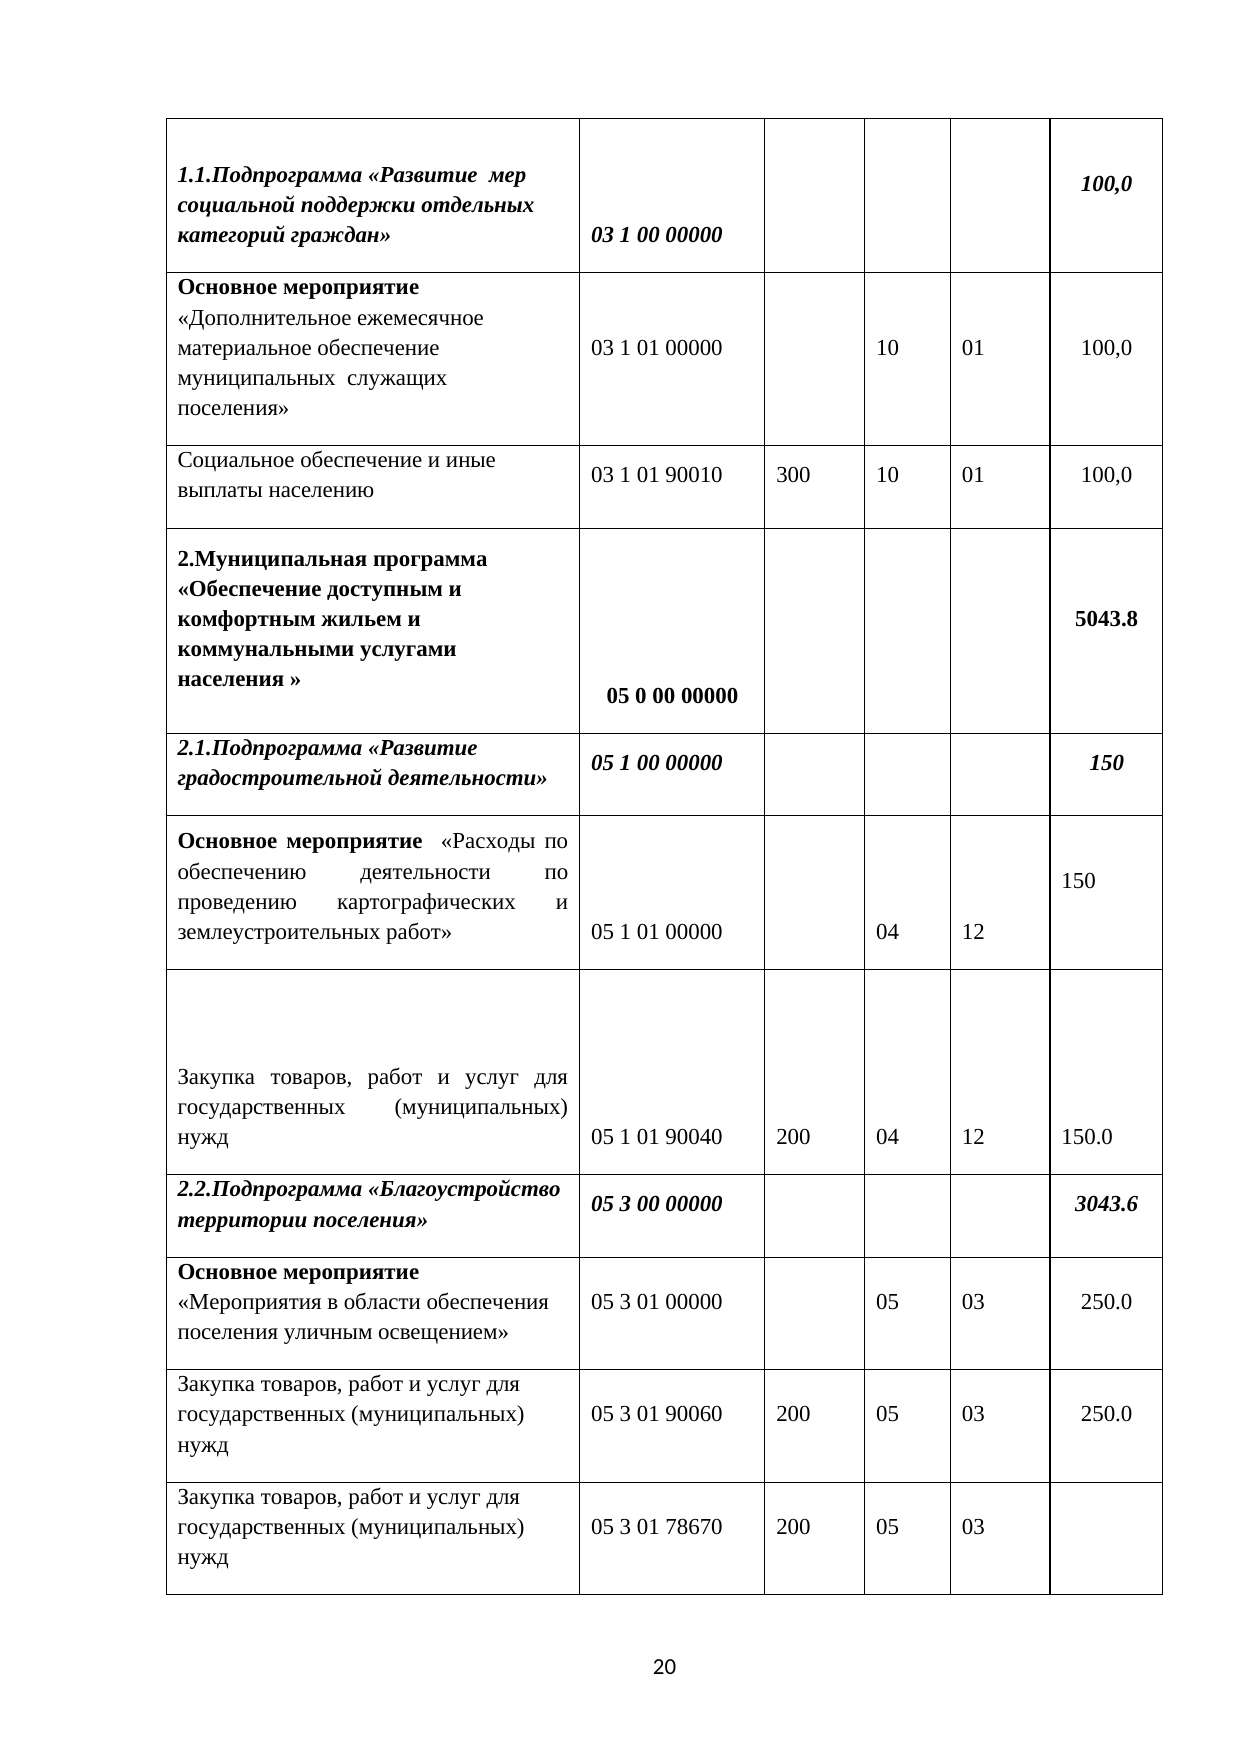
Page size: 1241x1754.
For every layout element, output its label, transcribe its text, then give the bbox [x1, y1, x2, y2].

table_cell 250.0 [1051, 1370, 1162, 1482]
table_cell Основное мероприятие «Дополнительное ежемесячное материальное обеспечение муниципальных служащих поселения» [167, 273, 579, 445]
table_cell 03 [951, 1258, 1049, 1369]
table_cell [951, 734, 1049, 815]
table_cell 01 [951, 273, 1049, 445]
table_cell [765, 816, 864, 969]
table_cell 03 1 01 00000 [580, 273, 764, 445]
table_cell Закупка товаров, работ и услуг для государственных (муниципальных) нужд [167, 1483, 579, 1594]
table_cell 12 [951, 970, 1049, 1174]
table_cell Социальное обеспечение и иные выплаты населению [167, 446, 579, 527]
table_cell [765, 529, 864, 733]
table_cell 3043.6 [1051, 1175, 1162, 1257]
table_cell 150 [1051, 816, 1162, 969]
table_cell 05 1 01 90040 [580, 970, 764, 1174]
table_cell Закупка товаров, работ и услуг для государственных (муниципальных) нужд [167, 1370, 579, 1482]
table_cell 03 [951, 1370, 1049, 1482]
table_cell 03 [951, 1483, 1049, 1594]
table_cell 05 [865, 1483, 950, 1594]
table_cell 2.2.Подпрограмма «Благоустройство территории поселения» [167, 1175, 579, 1257]
table_cell 200 [765, 970, 864, 1174]
table_cell 100,0 [1051, 446, 1162, 527]
table_cell 200 [765, 1370, 864, 1482]
table_cell [865, 119, 950, 272]
table_cell 04 [865, 816, 950, 969]
table_cell 300 [765, 446, 864, 527]
table_cell 250.0 [1051, 1258, 1162, 1369]
table_cell 05 3 01 78670 [580, 1483, 764, 1594]
table_cell Закупка товаров, работ и услуг для государственных (муниципальных) нужд [167, 970, 579, 1174]
table_cell 05 1 01 00000 [580, 816, 764, 969]
table_cell Основное мероприятие «Расходы по обеспечению деятельности по проведению картографических и землеустроительных работ» [167, 816, 579, 969]
table_cell [865, 1175, 950, 1257]
table_cell [1051, 1483, 1162, 1594]
table_cell Основное мероприятие «Мероприятия в области обеспечения поселения уличным освещением» [167, 1258, 579, 1369]
table_cell [865, 734, 950, 815]
table_cell [765, 119, 864, 272]
table_cell 01 [951, 446, 1049, 527]
table_cell 2.Муниципальная программа «Обеспечение доступным и комфортным жильем и коммунальными услугами населения » [167, 529, 579, 733]
table_cell [765, 1258, 864, 1369]
table_cell 05 3 00 00000 [580, 1175, 764, 1257]
table_cell 5043.8 [1051, 529, 1162, 733]
table_cell [765, 734, 864, 815]
table_cell 05 [865, 1370, 950, 1482]
table_cell [951, 529, 1049, 733]
table_cell 05 0 00 00000 [580, 529, 764, 733]
table_cell [865, 529, 950, 733]
table_cell 05 3 01 90060 [580, 1370, 764, 1482]
table_cell [951, 1175, 1049, 1257]
table_cell [951, 119, 1049, 272]
table_cell 03 1 01 90010 [580, 446, 764, 527]
table_cell 100,0 [1051, 119, 1162, 272]
table_cell [765, 273, 864, 445]
table_cell 1.1.Подпрограмма «Развитие мер социальной поддержки отдельных категорий граждан» [167, 119, 579, 272]
table_cell 10 [865, 446, 950, 527]
table_cell 10 [865, 273, 950, 445]
table_cell 200 [765, 1483, 864, 1594]
table_cell 100,0 [1051, 273, 1162, 445]
table_cell 2.1.Подпрограмма «Развитие градостроительной деятельности» [167, 734, 579, 815]
table_cell 150 [1051, 734, 1162, 815]
table_cell 05 [865, 1258, 950, 1369]
table_cell 04 [865, 970, 950, 1174]
table_cell [765, 1175, 864, 1257]
table_cell 12 [951, 816, 1049, 969]
table_cell 05 3 01 00000 [580, 1258, 764, 1369]
table_cell 150.0 [1051, 970, 1162, 1174]
table_cell 05 1 00 00000 [580, 734, 764, 815]
table_cell 03 1 00 00000 [580, 119, 764, 272]
